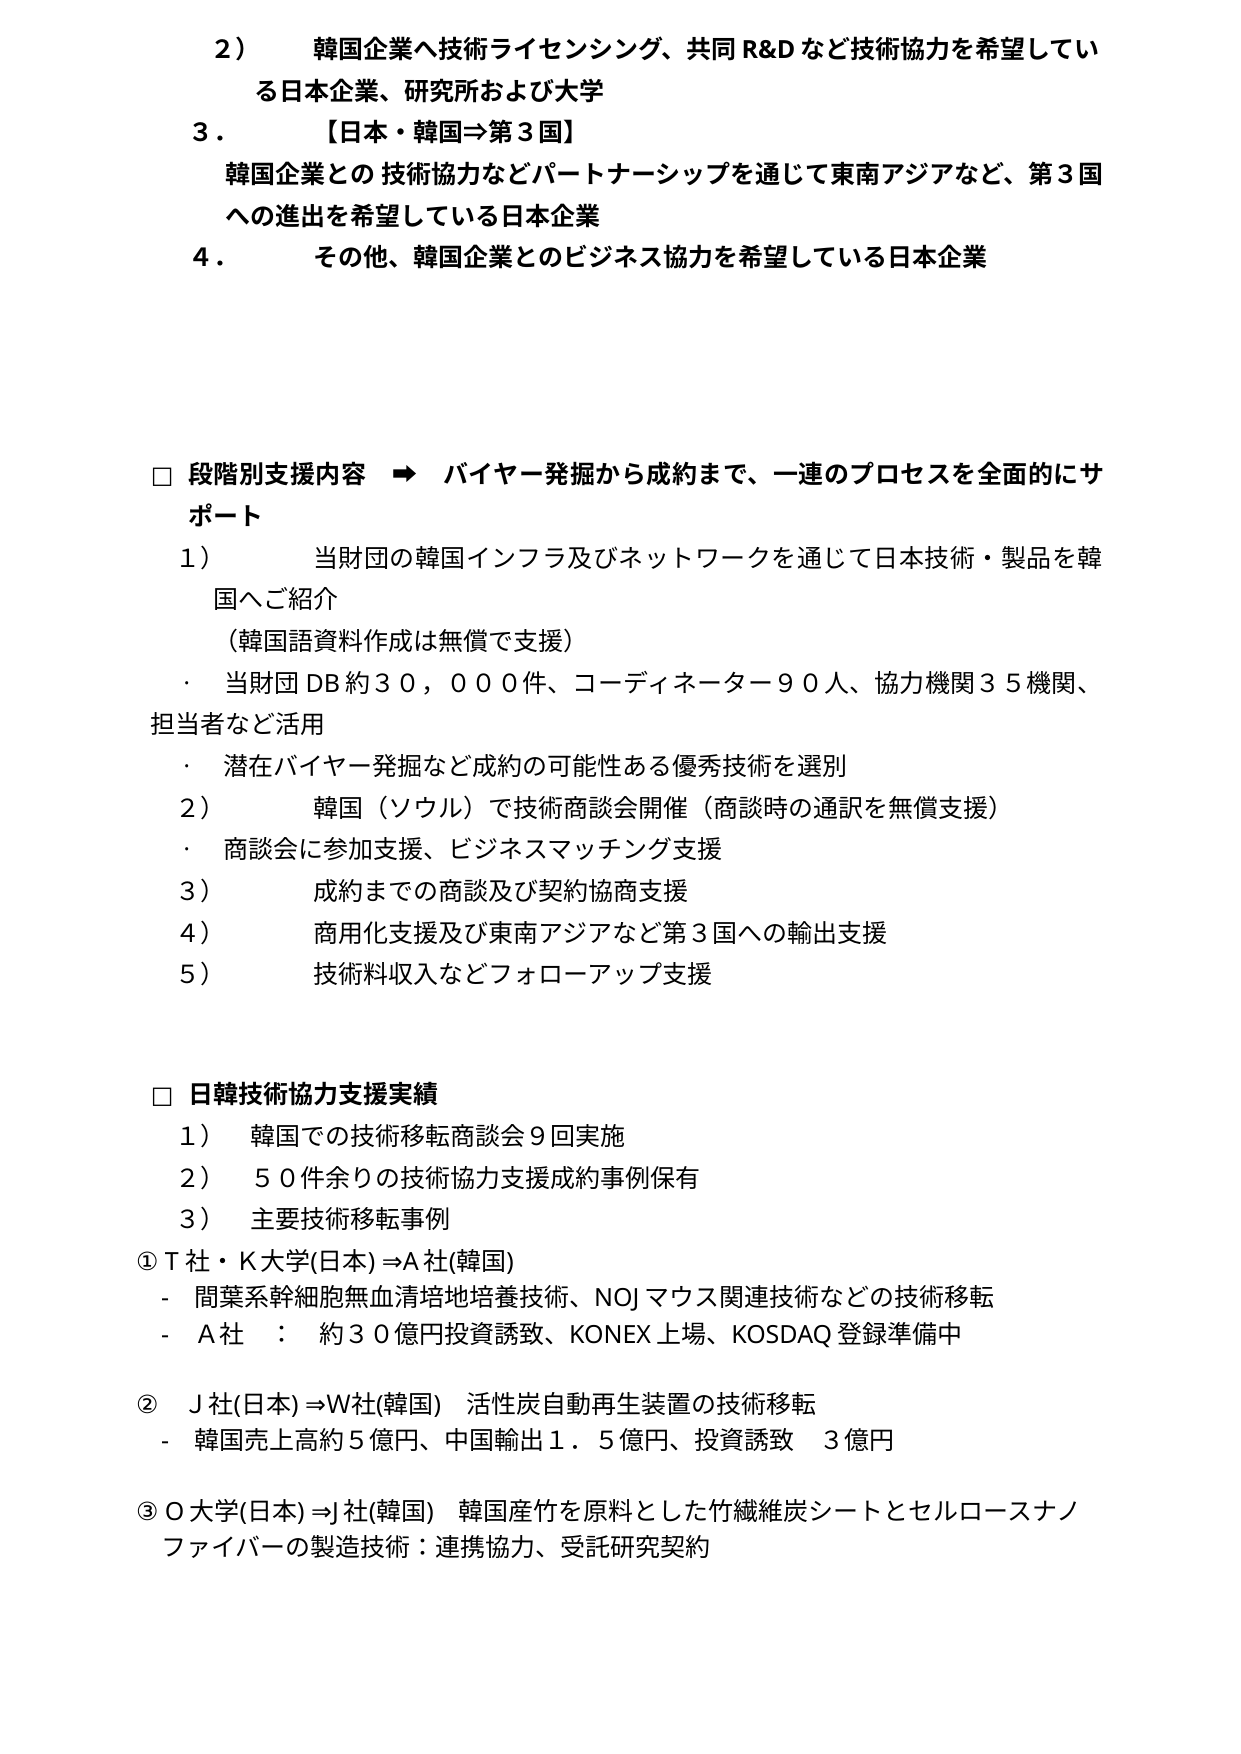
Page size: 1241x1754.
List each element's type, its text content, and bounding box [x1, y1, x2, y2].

list 商用化支援及び東南アジアなど第３国への輸出支援 [176, 913, 1104, 949]
text ② Ｊ社(日本) ⇒Ｗ社(韓国) 活性炭自動再生装置の技術移転 [136, 1384, 1104, 1421]
text ㆍ 当財団DB約３０，０００件、コーディネーター９０人、協力機関３５機関、担当者など活用 [151, 663, 1104, 741]
list 成約までの商談及び契約協商支援 [176, 872, 1104, 908]
text ‐ 間葉系幹細胞無血清培地培養技術、NOJマウス関連技術などの技術移転 [136, 1278, 1104, 1314]
list 【日本・韓国⇒第３国】 [188, 113, 1104, 149]
list 技術料収入などフォローアップ支援 [176, 955, 1104, 991]
list 韓国（ソウル）で技術商談会開催（商談時の通訳を無償支援） [176, 788, 1104, 824]
text ‐ Ａ社 ： 約３０億円投資誘致、KONEX上場、KOSDAQ登録準備中 [136, 1314, 1104, 1350]
list 日韓技術協力支援実績 [151, 1075, 1104, 1111]
text ① T 社・Ｋ大学(日本) ⇒A社(韓国) [136, 1242, 1104, 1278]
text ‐ 韓国売上高約５億円、中国輸出１．５億円、投資誘致 ３億円 [161, 1421, 1104, 1457]
list （韓国語資料作成は無償で支援） [213, 622, 1104, 658]
list 韓国企業との 技術協力などパートナーシップを通じて東南アジアなど、第３国への進出を希望している日本企業 [226, 154, 1104, 232]
text ③ O大学(日本) ⇒J社(韓国) 韓国産竹を原料とした竹繊維炭シートとセルロースナノファイバーの製造技術：連携協力、受託研究契約 [136, 1491, 1104, 1563]
list 当財団の韓国インフラ及びネットワークを通じて日本技術・製品を韓国へご紹介 [176, 538, 1104, 616]
list 韓国企業へ技術ライセンシング、共同R&Dなど技術協力を希望している日本企業、研究所および大学 [210, 29, 1104, 107]
text ３） 主要技術移転事例 [151, 1200, 1104, 1236]
list その他、韓国企業とのビジネス協力を希望している日本企業 [188, 238, 1104, 274]
text ２） ５０件余りの技術協力支援成約事例保有 [151, 1158, 1104, 1194]
text １） 韓国での技術移転商談会９回実施 [151, 1117, 1104, 1153]
list 段階別支援内容 ➡ バイヤー発掘から成約まで、一連のプロセスを全面的にサポート [151, 455, 1104, 533]
text ㆍ 商談会に参加支援、ビジネスマッチング支援 [151, 830, 1104, 866]
text ㆍ 潜在バイヤー発掘など成約の可能性ある優秀技術を選別 [151, 747, 1104, 783]
